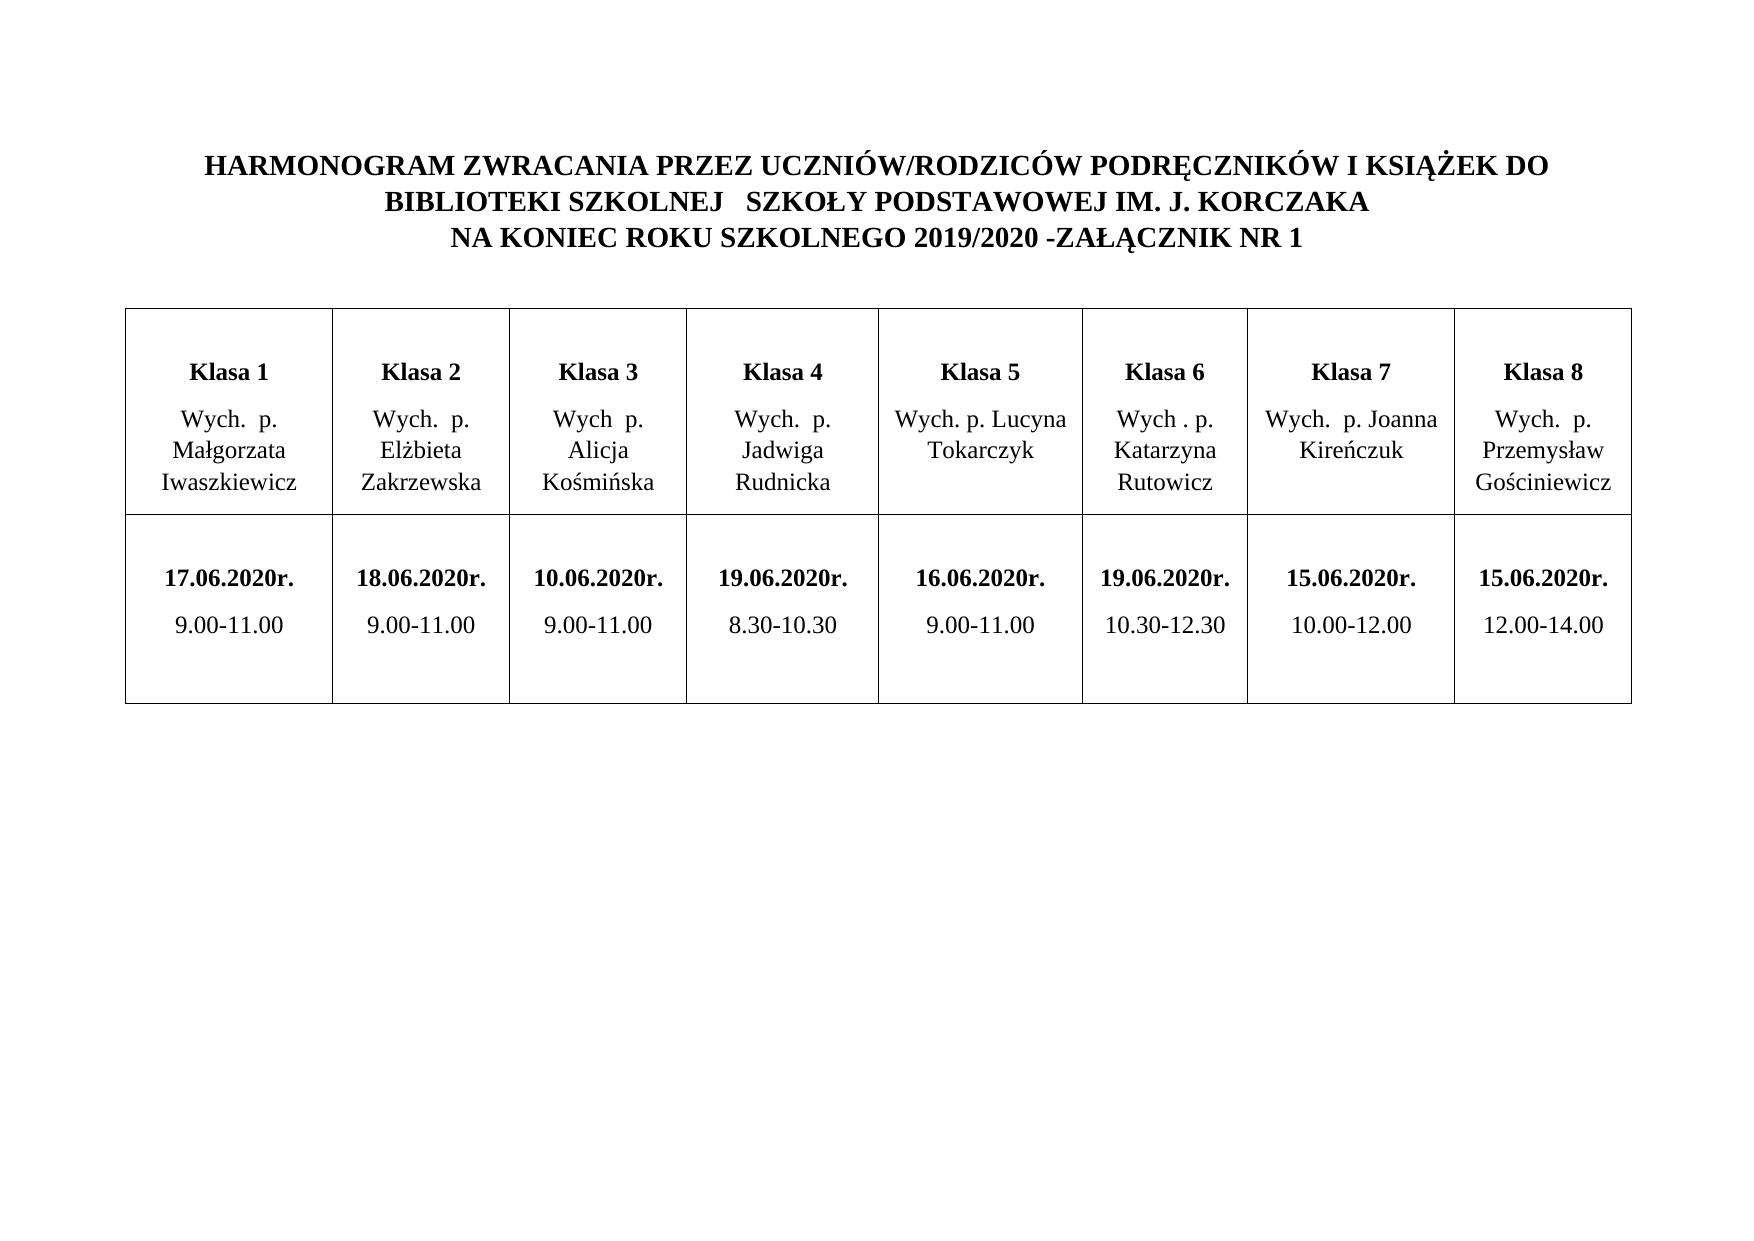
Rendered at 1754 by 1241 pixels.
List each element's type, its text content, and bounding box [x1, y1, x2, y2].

table_header Klasa 3 Wych p. Alicja Kośmińska [510, 309, 686, 514]
table_header Klasa 8 Wych. p. Przemysław Gościniewicz [1455, 309, 1631, 514]
table_header Klasa 7 Wych. p. Joanna Kireńczuk [1248, 309, 1454, 514]
table_cell 15.06.2020r. 12.00-14.00 [1455, 515, 1631, 703]
table_cell 17.06.2020r. 9.00-11.00 [126, 515, 332, 703]
table_header Klasa 5 Wych. p. Lucyna Tokarczyk [879, 309, 1082, 514]
table_cell 19.06.2020r. 10.30-12.30 [1083, 515, 1247, 703]
table_header Klasa 6 Wych . p. Katarzyna Rutowicz [1083, 309, 1247, 514]
table_cell 15.06.2020r. 10.00-12.00 [1248, 515, 1454, 703]
table_header Klasa 1 Wych. p. Małgorzata Iwaszkiewicz [126, 309, 332, 514]
table_cell 10.06.2020r. 9.00-11.00 [510, 515, 686, 703]
table_header Klasa 2 Wych. p. Elżbieta Zakrzewska [333, 309, 509, 514]
table_cell 16.06.2020r. 9.00-11.00 [879, 515, 1082, 703]
text HARMONOGRAM ZWRACANIA PRZEZ UCZNIÓW/RODZICÓW PODRĘCZNIKÓW I KSIĄŻEK DO BIBLIOTEKI SZKOLNEJ SZKOŁY PODSTAWOWEJ IM. J. KORCZAKA NA KONIEC ROKU SZKOLNEGO 2019/2020 -ZAŁĄCZNIK NR 1 [148, 148, 1606, 253]
table_header Klasa 4 Wych. p. Jadwiga Rudnicka [687, 309, 878, 514]
table_cell 19.06.2020r. 8.30-10.30 [687, 515, 878, 703]
table_cell 18.06.2020r. 9.00-11.00 [333, 515, 509, 703]
